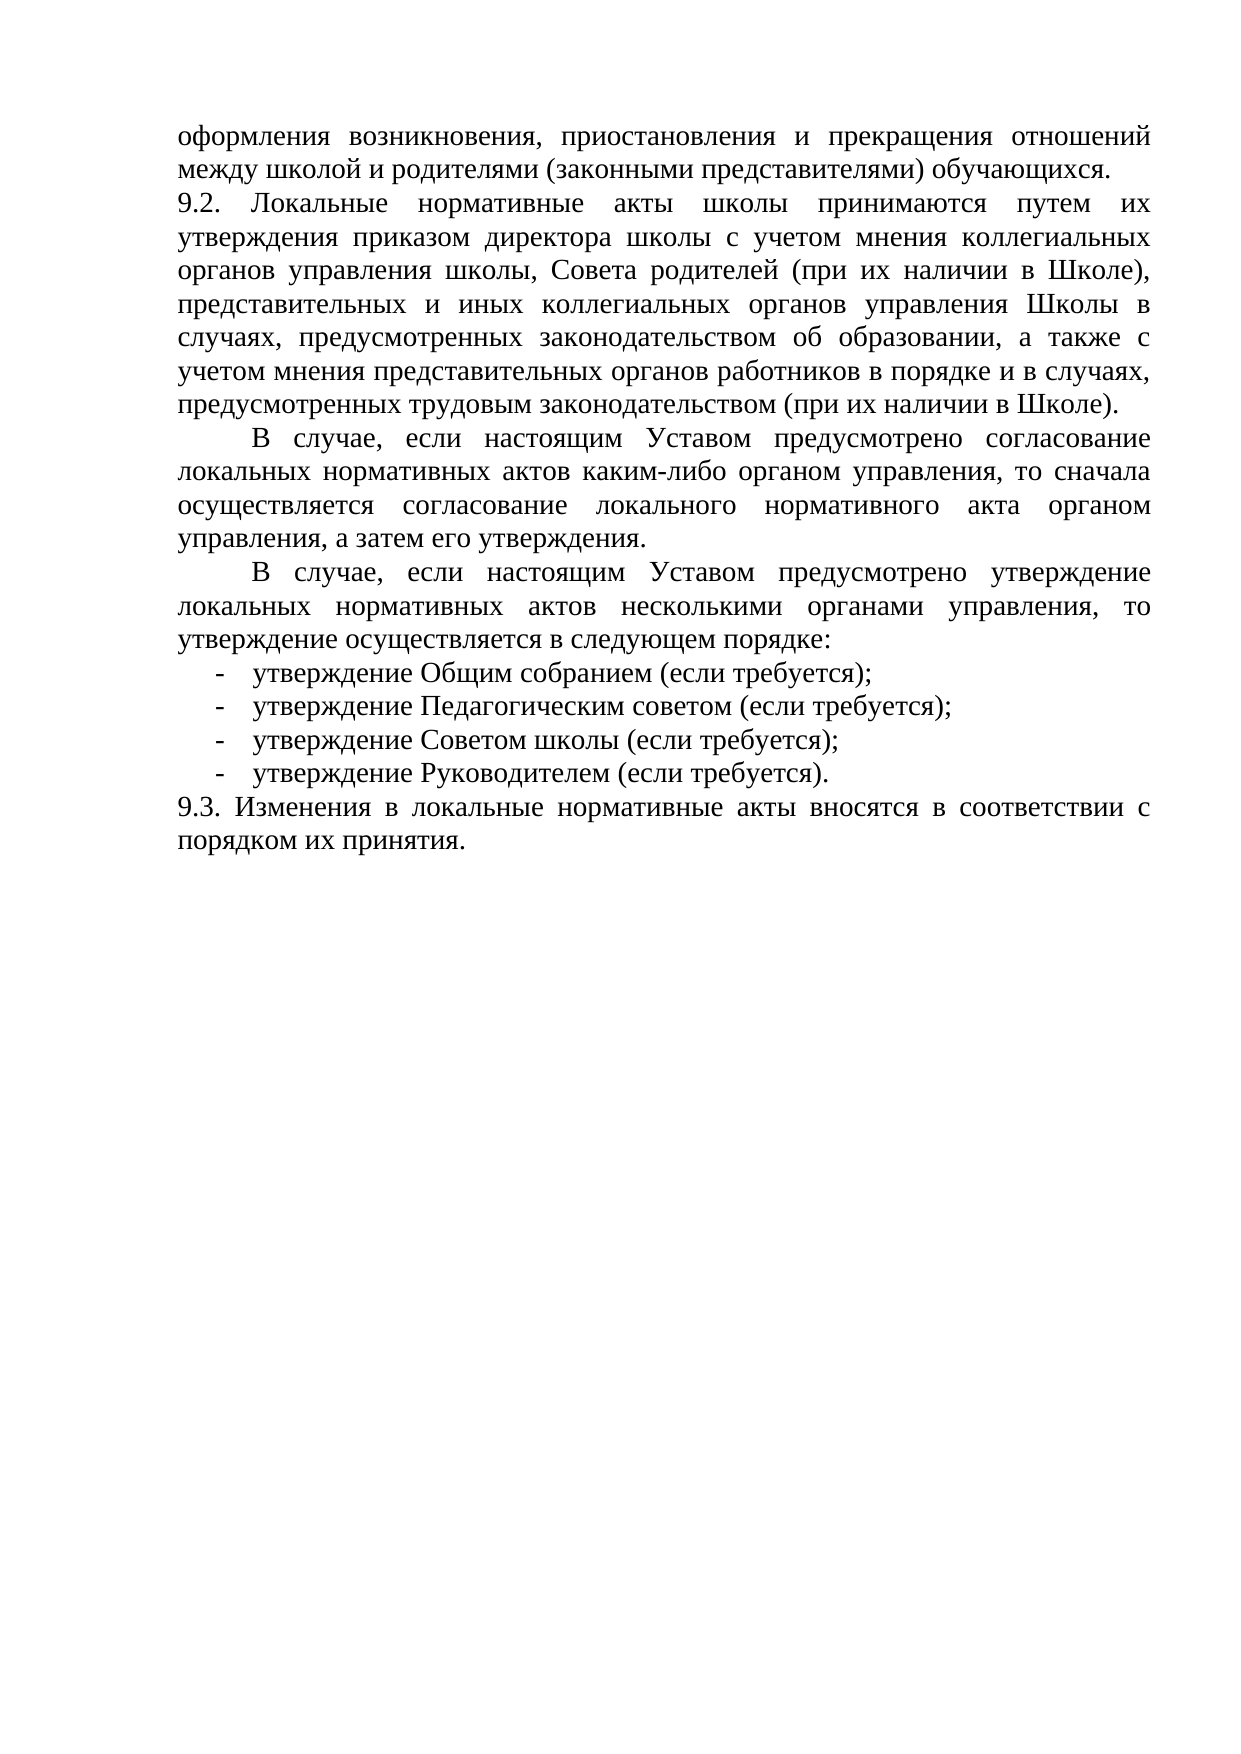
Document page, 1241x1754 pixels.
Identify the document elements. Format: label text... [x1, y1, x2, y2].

list утверждение Педагогическим советом (если требуется); [215, 688, 1152, 722]
text 9.2. Локальные нормативные акты школы принимаются путем их утверждения приказом директора школы с учетом мнения коллегиальных органов управления школы, Совета родителей (при их наличии в Школе), представительных и иных коллегиальных органов управления Школы в случаях, предусмотренных законодательством об образовании, а также с учетом мнения представительных органов работников в порядке и в случаях, предусмотренных трудовым законодательством (при их наличии в Школе). [177, 185, 1152, 420]
list утверждение Советом школы (если требуется); [215, 722, 1152, 755]
list утверждение Руководителем (если требуется). [215, 755, 1152, 789]
text В случае, если настоящим Уставом предусмотрено согласование локальных нормативных актов каким-либо органом управления, то сначала осуществляется согласование локального нормативного акта органом управления, а затем его утверждения. [177, 420, 1152, 554]
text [177, 118, 1152, 185]
text В случае, если настоящим Уставом предусмотрено утверждение локальных нормативных актов несколькими органами управления, то утверждение осуществляется в следующем порядке: [177, 554, 1152, 655]
text 9.3. Изменения в локальные нормативные акты вносятся в соответствии с порядком их принятия. [177, 789, 1152, 856]
list утверждение Общим собранием (если требуется); [215, 655, 1152, 688]
